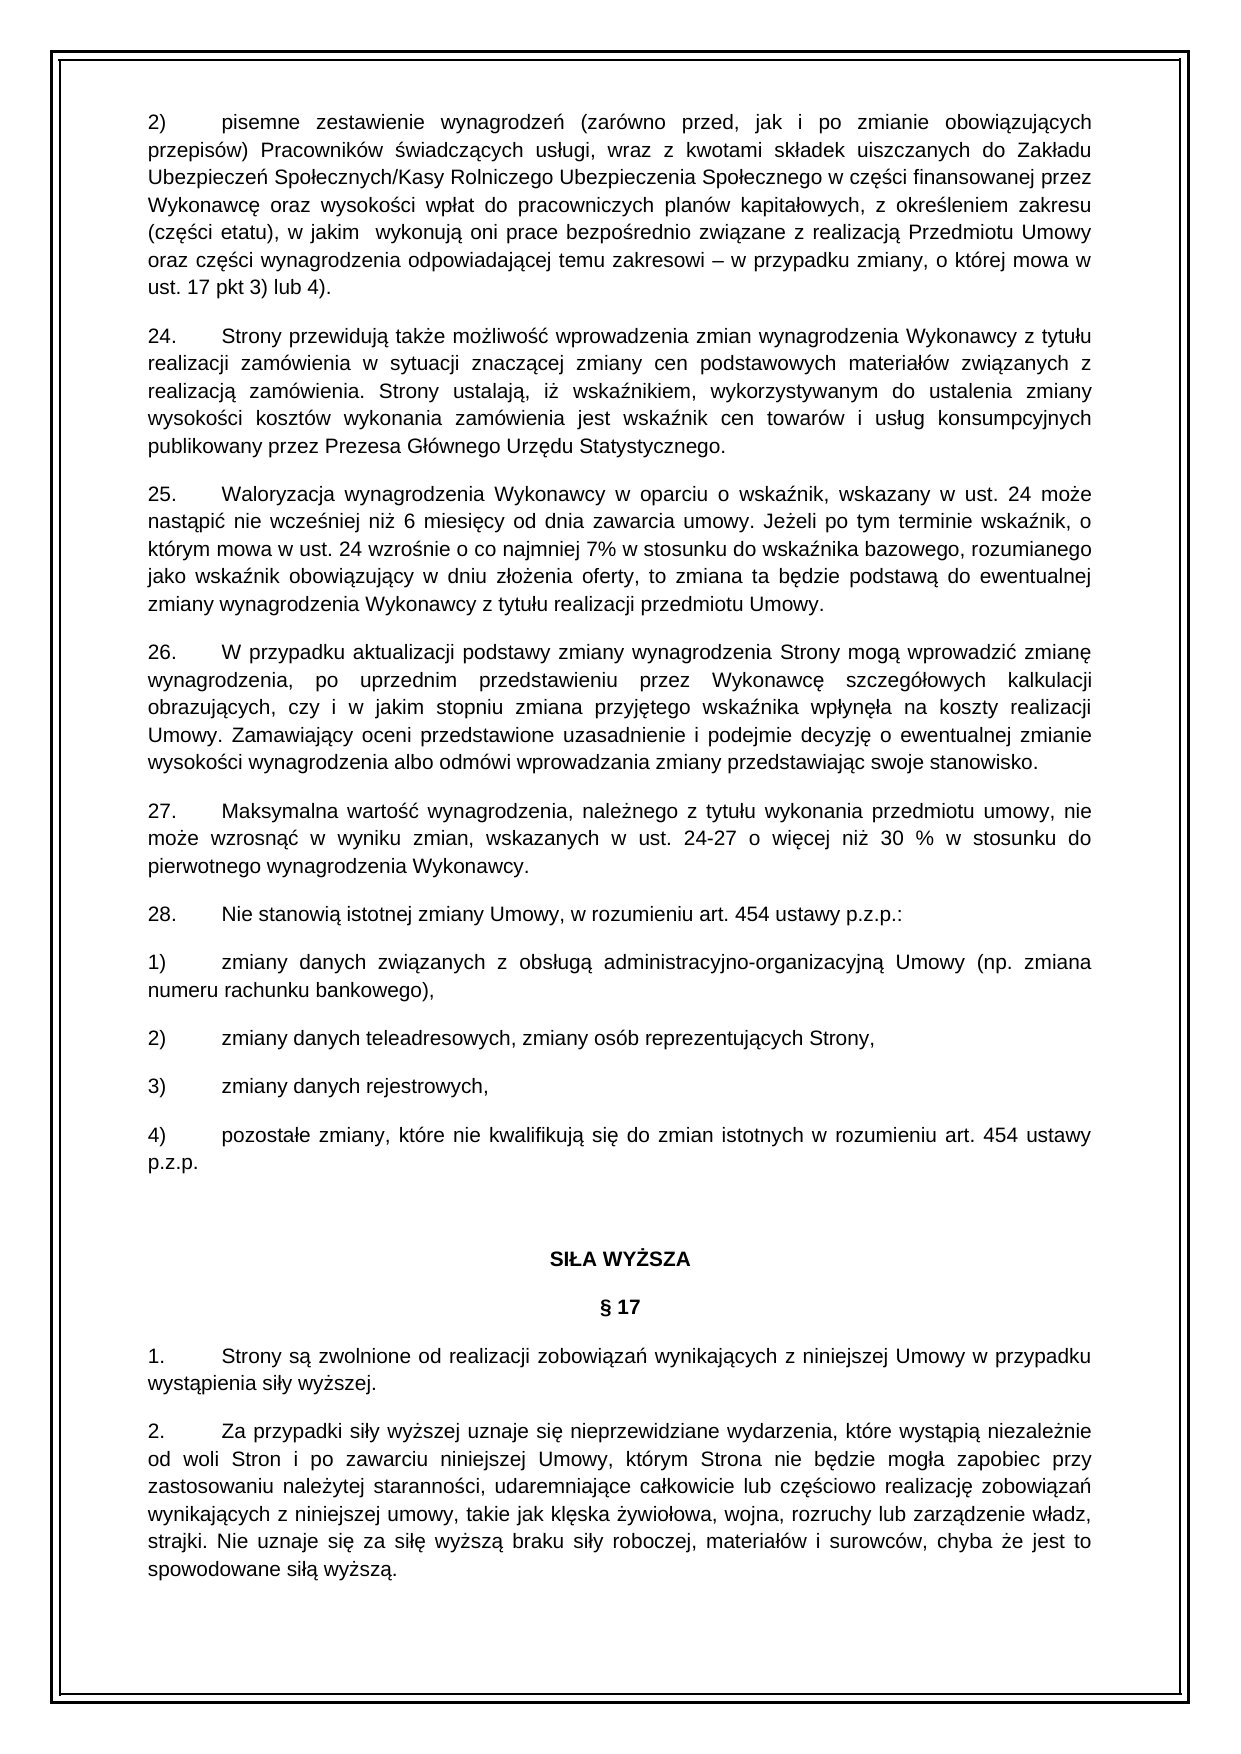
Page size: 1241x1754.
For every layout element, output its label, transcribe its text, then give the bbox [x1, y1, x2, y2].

text 4) pozostałe zmiany, które nie kwalifikują się do zmian istotnych w rozumieniu art. 454 ustawy p.z.p. [148, 1123, 1093, 1174]
text 2. Za przypadki siły wyższej uznaje się nieprzewidziane wydarzenia, które wystąpią niezależnie od woli Stron i po zawarciu niniejszej Umowy, którym Strona nie będzie mogła zapobiec przy zastosowaniu należytej staranności, udaremniające całkowicie lub częściowo realizację zobowiązań wynikających z niniejszej umowy, takie jak klęska żywiołowa, wojna, rozruchy lub zarządzenie władz, strajki. Nie uznaje się za siłę wyższą braku siły roboczej, materiałów i surowców, chyba że jest to spowodowane siłą wyższą. [148, 1419, 1093, 1581]
text 26. W przypadku aktualizacji podstawy zmiany wynagrodzenia Strony mogą wprowadzić zmianę wynagrodzenia, po uprzednim przedstawieniu przez Wykonawcę szczegółowych kalkulacji obrazujących, czy i w jakim stopniu zmiana przyjętego wskaźnika wpłynęła na koszty realizacji Umowy. Zamawiający oceni przedstawione uzasadnienie i podejmie decyzję o ewentualnej zmianie wysokości wynagrodzenia albo odmówi wprowadzania zmiany przedstawiając swoje stanowisko. [148, 640, 1093, 774]
text 2) pisemne zestawienie wynagrodzeń (zarówno przed, jak i po zmianie obowiązujących przepisów) Pracowników świadczących usługi, wraz z kwotami składek uiszczanych do Zakładu Ubezpieczeń Społecznych/Kasy Rolniczego Ubezpieczenia Społecznego w części finansowanej przez Wykonawcę oraz wysokości wpłat do pracowniczych planów kapitałowych, z określeniem zakresu (części etatu), w jakim wykonują oni prace bezpośrednio związane z realizacją Przedmiotu Umowy oraz części wynagrodzenia odpowiadającej temu zakresowi – w przypadku zmiany, o której mowa w ust. 17 pkt 3) lub 4). [148, 110, 1093, 299]
text 25. Waloryzacja wynagrodzenia Wykonawcy w oparciu o wskaźnik, wskazany w ust. 24 może nastąpić nie wcześniej niż 6 miesięcy od dnia zawarcia umowy. Jeżeli po tym terminie wskaźnik, o którym mowa w ust. 24 wzrośnie o co najmniej 7% w stosunku do wskaźnika bazowego, rozumianego jako wskaźnik obowiązujący w dniu złożenia oferty, to zmiana ta będzie podstawą do ewentualnej zmiany wynagrodzenia Wykonawcy z tytułu realizacji przedmiotu Umowy. [148, 482, 1093, 616]
text 1. Strony są zwolnione od realizacji zobowiązań wynikających z niniejszej Umowy w przypadku wystąpienia siły wyższej. [148, 1343, 1093, 1395]
text 28. Nie stanowią istotnej zmiany Umowy, w rozumieniu art. 454 ustawy p.z.p.: [148, 902, 1093, 926]
text SIŁA WYŻSZA [148, 1247, 1093, 1271]
text 1) zmiany danych związanych z obsługą administracyjno-organizacyjną Umowy (np. zmiana numeru rachunku bankowego), [148, 950, 1093, 1002]
text § 17 [148, 1295, 1093, 1319]
text 3) zmiany danych rejestrowych, [148, 1074, 1093, 1098]
text 24. Strony przewidują także możliwość wprowadzenia zmian wynagrodzenia Wykonawcy z tytułu realizacji zamówienia w sytuacji znaczącej zmiany cen podstawowych materiałów związanych z realizacją zamówienia. Strony ustalają, iż wskaźnikiem, wykorzystywanym do ustalenia zmiany wysokości kosztów wykonania zamówienia jest wskaźnik cen towarów i usług konsumpcyjnych publikowany przez Prezesa Głównego Urzędu Statystycznego. [148, 323, 1093, 457]
text 27. Maksymalna wartość wynagrodzenia, należnego z tytułu wykonania przedmiotu umowy, nie może wzrosnąć w wyniku zmian, wskazanych w ust. 24-27 o więcej niż 30 % w stosunku do pierwotnego wynagrodzenia Wykonawcy. [148, 798, 1093, 877]
text 2) zmiany danych teleadresowych, zmiany osób reprezentujących Strony, [148, 1026, 1093, 1050]
